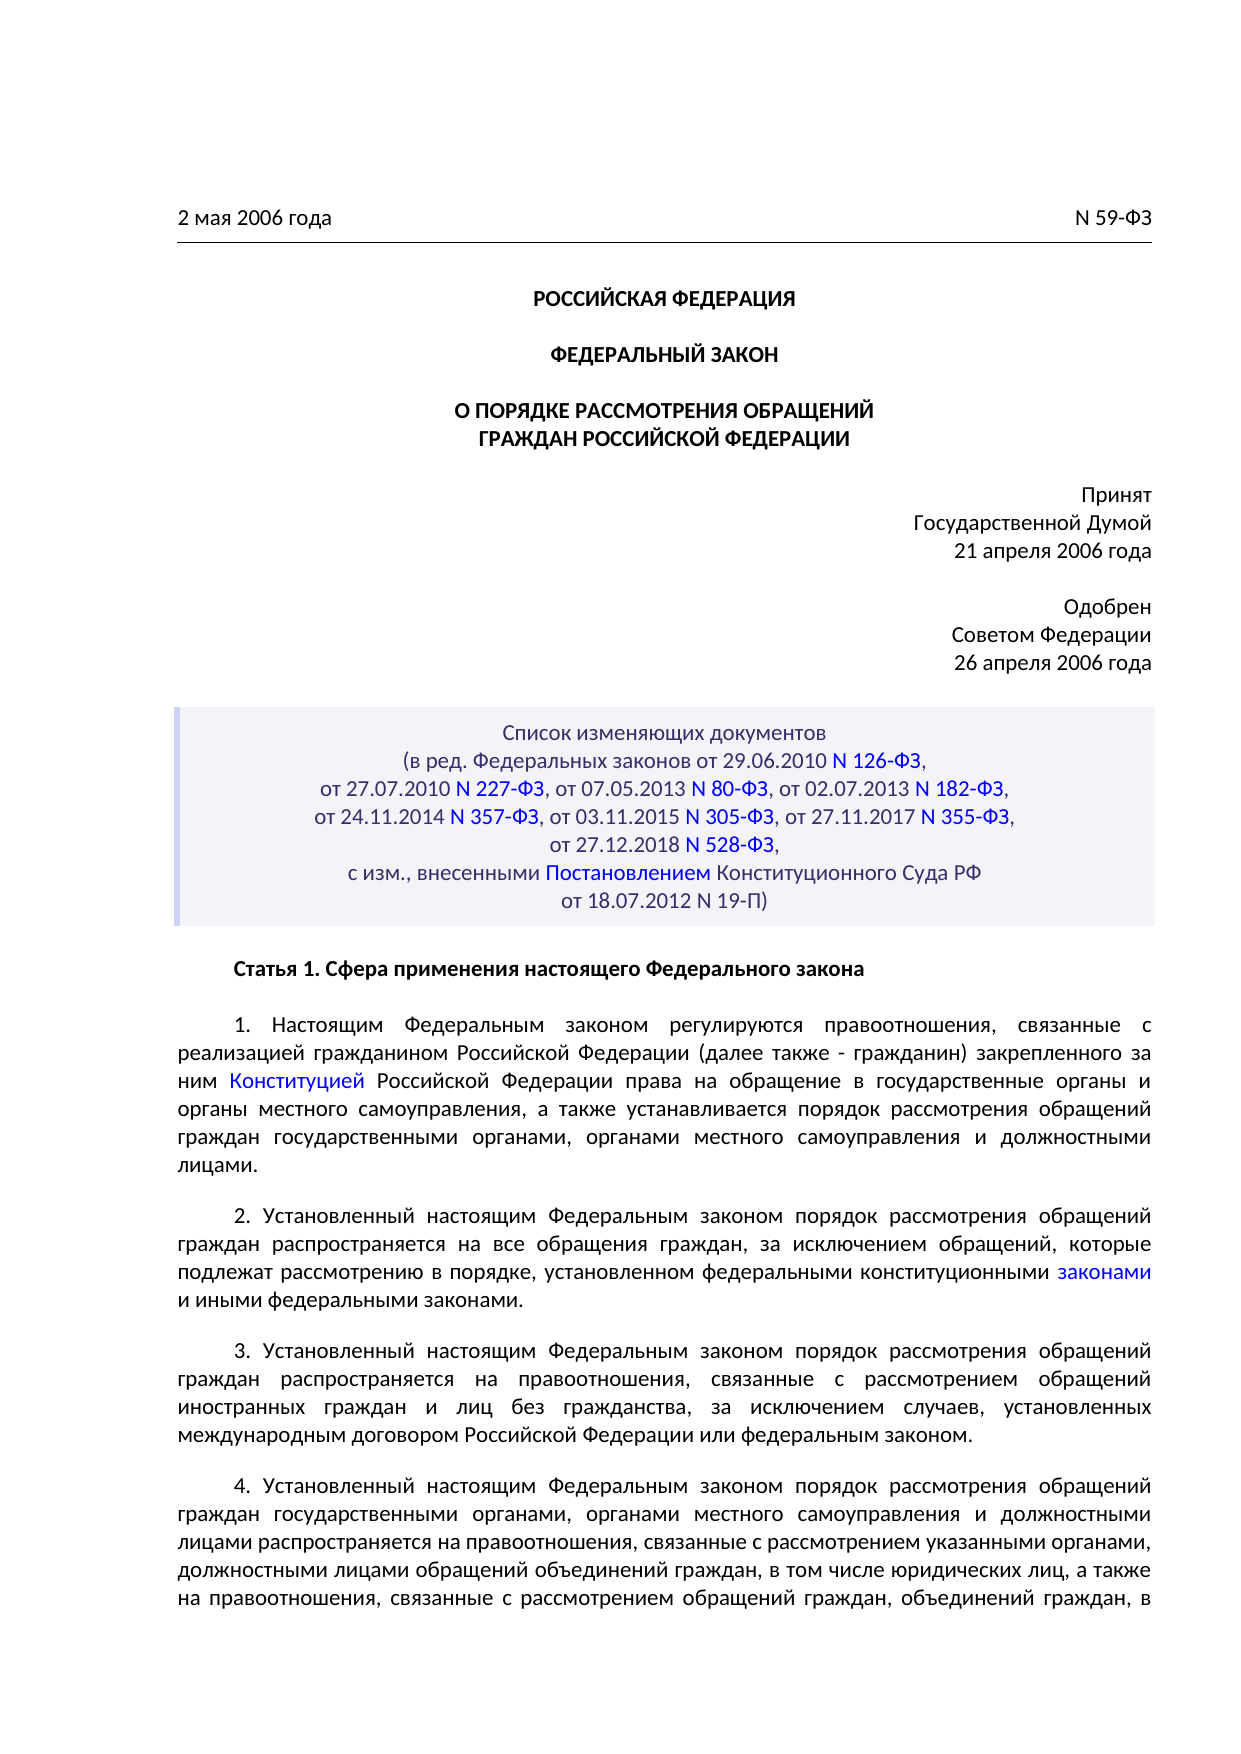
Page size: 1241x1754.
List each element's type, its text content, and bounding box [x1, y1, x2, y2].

text Принят [177, 480, 1152, 508]
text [177, 1471, 1152, 1611]
text 26 апреля 2006 года [177, 648, 1152, 676]
table_header N 59-ФЗ [664, 203, 1152, 231]
text Советом Федерации [177, 620, 1152, 648]
text Одобрен [177, 592, 1152, 620]
title ФЕДЕРАЛЬНЫЙ ЗАКОН [177, 340, 1152, 368]
table_header Список изменяющих документов (в ред. Федеральных законов от 29.06.2010 N 126-ФЗ, от 27.07.2010 N 227-ФЗ, от 07.05.2013 N 80-ФЗ, от 02.07.2013 N 182-ФЗ, от 24.11.2014 N 357-ФЗ, от 03.11.2015 N 305-ФЗ, от 27.11.2017 N 355-ФЗ, от 27.12.2018 N 528-ФЗ, с изм., внесенными Постановлением Конституционного Суда РФ от 18.07.2012 N 19-П) [180, 707, 1149, 926]
text 1. Настоящим Федеральным законом регулируются правоотношения, связанные с реализацией гражданином Российской Федерации (далее также - гражданин) закрепленного за ним Конституцией Российской Федерации права на обращение в государственные органы и органы местного самоуправления, а также устанавливается порядок рассмотрения обращений граждан государственными органами, органами местного самоуправления и должностными лицами. [177, 1010, 1152, 1178]
title ГРАЖДАН РОССИЙСКОЙ ФЕДЕРАЦИИ [177, 424, 1152, 452]
text 3. Установленный настоящим Федеральным законом порядок рассмотрения обращений граждан распространяется на правоотношения, связанные с рассмотрением обращений иностранных граждан и лиц без гражданства, за исключением случаев, установленных международным договором Российской Федерации или федеральным законом. [177, 1336, 1152, 1448]
text Государственной Думой [177, 508, 1152, 536]
table_header 2 мая 2006 года [177, 203, 664, 231]
title Статья 1. Сфера применения настоящего Федерального закона [177, 954, 1152, 982]
title РОССИЙСКАЯ ФЕДЕРАЦИЯ [177, 284, 1152, 312]
text 21 апреля 2006 года [177, 536, 1152, 564]
title О ПОРЯДКЕ РАССМОТРЕНИЯ ОБРАЩЕНИЙ [177, 396, 1152, 424]
text 2. Установленный настоящим Федеральным законом порядок рассмотрения обращений граждан распространяется на все обращения граждан, за исключением обращений, которые подлежат рассмотрению в порядке, установленном федеральными конституционными законами и иными федеральными законами. [177, 1201, 1152, 1313]
